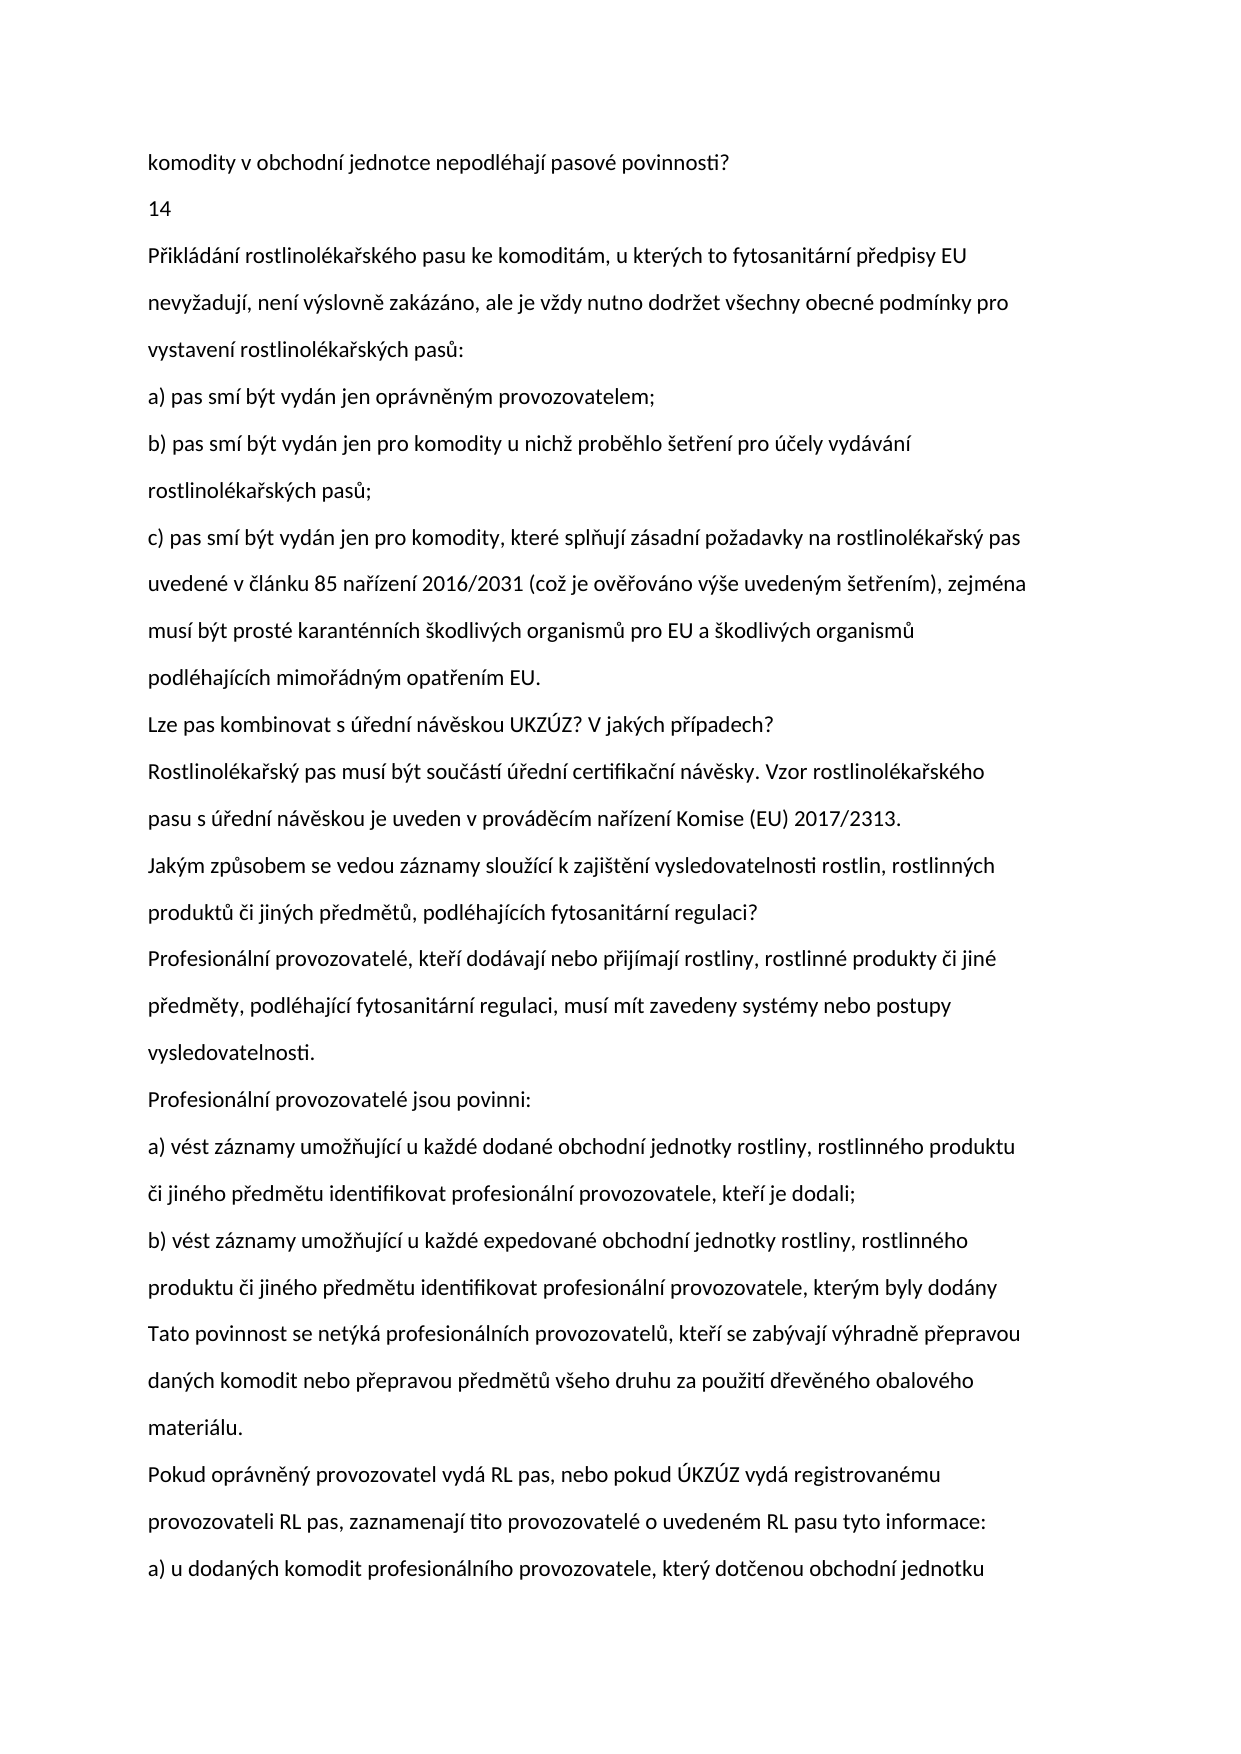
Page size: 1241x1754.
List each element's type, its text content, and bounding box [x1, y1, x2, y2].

text Profesionální provozovatelé jsou povinni: [148, 1085, 1093, 1113]
text Pokud oprávněný provozovatel vydá RL pas, nebo pokud ÚKZÚZ vydá registrovanému [148, 1460, 1093, 1488]
text pasu s úřední návěskou je uveden v prováděcím nařízení Komise (EU) 2017/2313. [148, 804, 1093, 832]
text či jiného předmětu identifikovat profesionální provozovatele, kteří je dodali; [148, 1179, 1093, 1207]
text a) vést záznamy umožňující u každé dodané obchodní jednotky rostliny, rostlinného produktu [148, 1132, 1093, 1160]
text rostlinolékařských pasů; [148, 476, 1093, 504]
text musí být prosté karanténních škodlivých organismů pro EU a škodlivých organismů [148, 616, 1093, 644]
text produktů či jiných předmětů, podléhajících fytosanitární regulaci? [148, 898, 1093, 926]
text a) pas smí být vydán jen oprávněným provozovatelem; [148, 382, 1093, 410]
text provozovateli RL pas, zaznamenají tito provozovatelé o uvedeném RL pasu tyto informace: [148, 1507, 1093, 1535]
text Přikládání rostlinolékařského pasu ke komoditám, u kterých to fytosanitární předpisy EU [148, 241, 1093, 269]
text c) pas smí být vydán jen pro komodity, které splňují zásadní požadavky na rostlinolékařský pas [148, 523, 1093, 551]
text b) pas smí být vydán jen pro komodity u nichž proběhlo šetření pro účely vydávání [148, 429, 1093, 457]
text nevyžadují, není výslovně zakázáno, ale je vždy nutno dodržet všechny obecné podmínky pro [148, 288, 1093, 316]
text Jakým způsobem se vedou záznamy sloužící k zajištění vysledovatelnosti rostlin, rostlinných [148, 851, 1093, 879]
text daných komodit nebo přepravou předmětů všeho druhu za použití dřevěného obalového [148, 1366, 1093, 1394]
text Rostlinolékařský pas musí být součástí úřední certifikační návěsky. Vzor rostlinolékařského [148, 757, 1093, 785]
text vysledovatelnosti. [148, 1038, 1093, 1066]
text předměty, podléhající fytosanitární regulaci, musí mít zavedeny systémy nebo postupy [148, 991, 1093, 1019]
text materiálu. [148, 1413, 1093, 1441]
text Lze pas kombinovat s úřední návěskou UKZÚZ? V jakých případech? [148, 710, 1093, 738]
text komodity v obchodní jednotce nepodléhají pasové povinnosti? [148, 148, 1093, 176]
text 14 [148, 194, 1093, 222]
text produktu či jiného předmětu identifikovat profesionální provozovatele, kterým byly dodány [148, 1273, 1093, 1301]
text a) u dodaných komodit profesionálního provozovatele, který dotčenou obchodní jednotku [148, 1554, 1093, 1582]
text Tato povinnost se netýká profesionálních provozovatelů, kteří se zabývají výhradně přepravou [148, 1319, 1093, 1347]
text Profesionální provozovatelé, kteří dodávají nebo přijímají rostliny, rostlinné produkty či jiné [148, 944, 1093, 972]
text b) vést záznamy umožňující u každé expedované obchodní jednotky rostliny, rostlinného [148, 1226, 1093, 1254]
text uvedené v článku 85 nařízení 2016/2031 (což je ověřováno výše uvedeným šetřením), zejména [148, 569, 1093, 597]
text vystavení rostlinolékařských pasů: [148, 335, 1093, 363]
text podléhajících mimořádným opatřením EU. [148, 663, 1093, 691]
